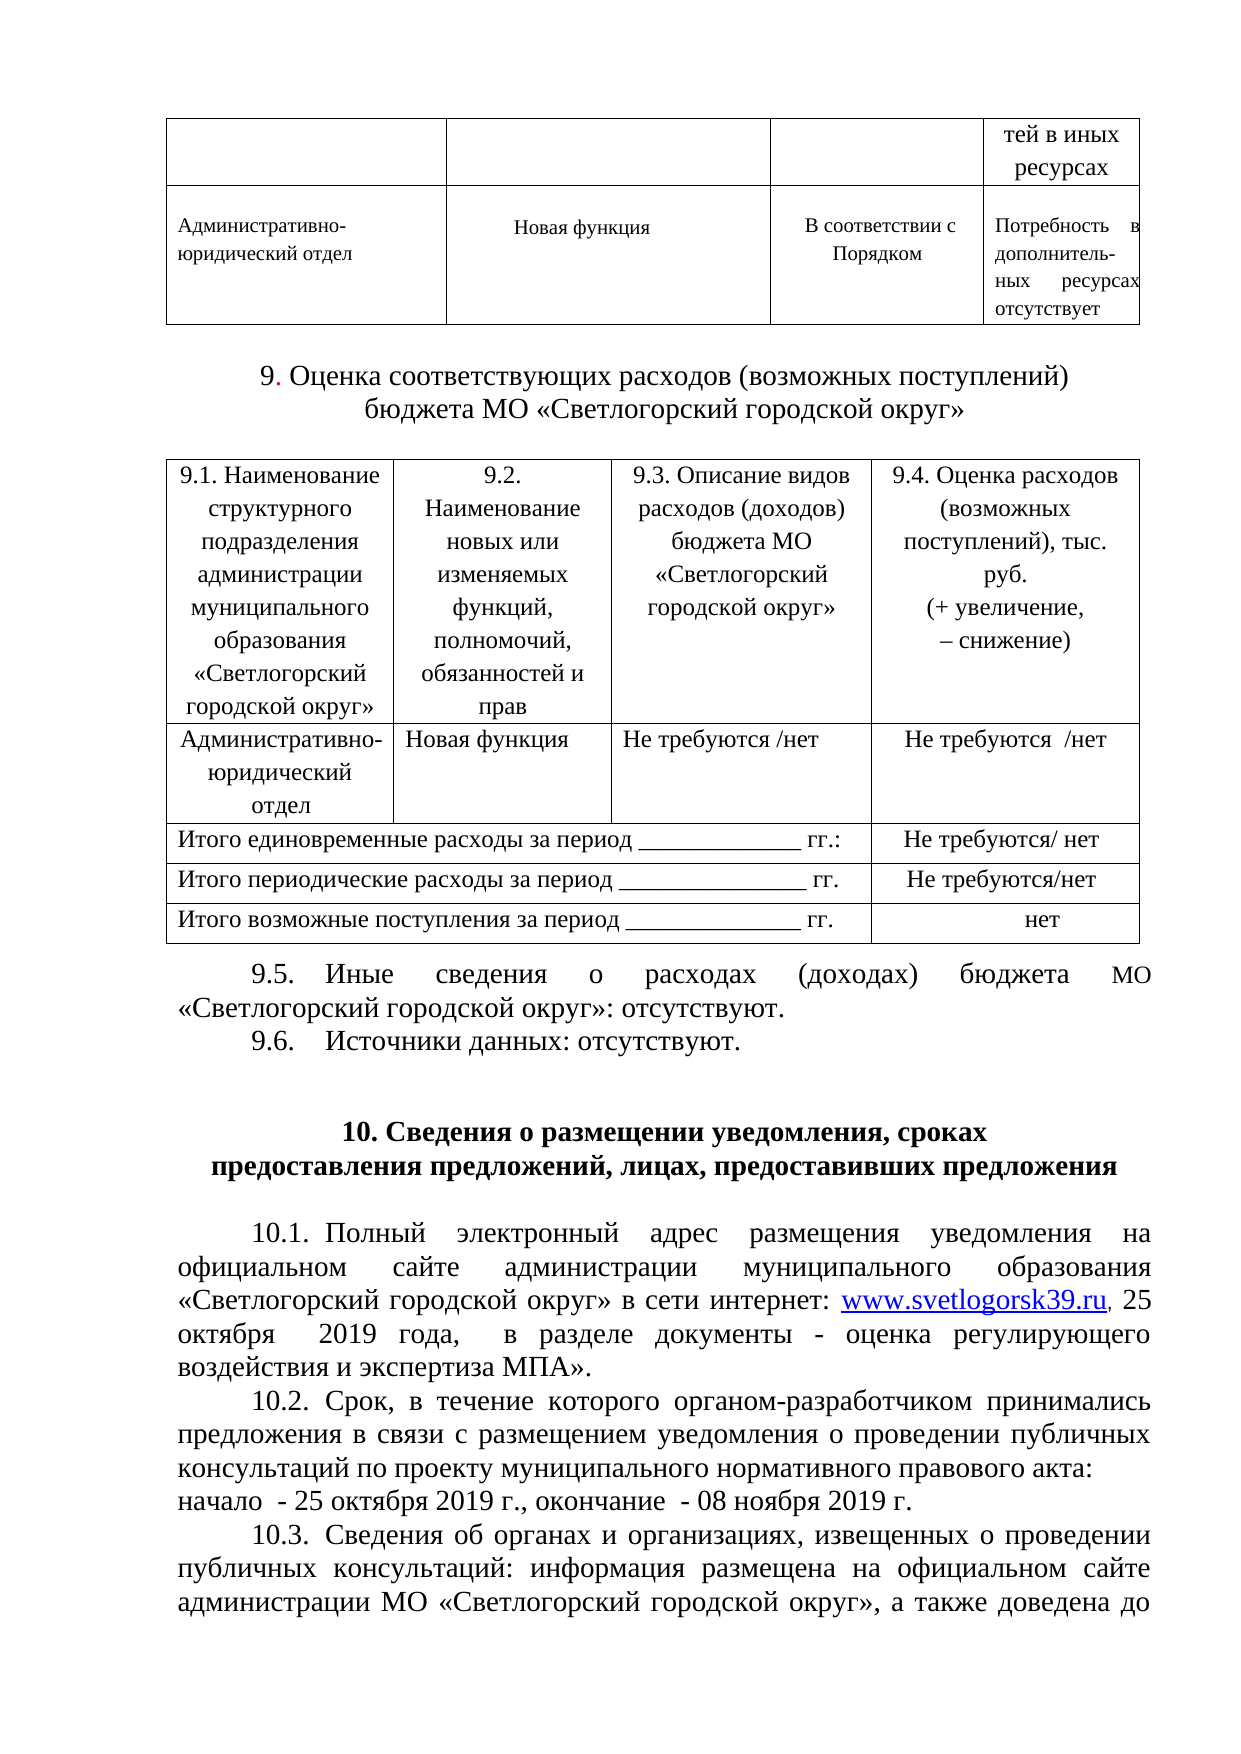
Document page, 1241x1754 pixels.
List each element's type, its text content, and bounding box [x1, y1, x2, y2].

table_cell Не требуются/ нет [872, 824, 1139, 863]
table_cell Итого периодические расходы за период _______________ гг. [167, 864, 871, 903]
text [177, 1517, 1152, 1618]
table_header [984, 119, 1139, 184]
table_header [447, 119, 770, 184]
table_cell Новая функция [394, 724, 611, 823]
table_cell В соответствии с Порядком [771, 186, 983, 323]
table_cell Не требуются/нет [872, 864, 1139, 903]
table_cell Не требуются /нет [872, 724, 1139, 823]
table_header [771, 119, 983, 184]
text предоставления предложений, лицах, предоставивших предложения [177, 1148, 1152, 1182]
table_header 9.4. Оценка расходов (возможных поступлений), тыс. руб. (+ увеличение, – снижение) [872, 460, 1139, 723]
table_cell Потребность в дополнитель-ных ресурсах отсутствует [984, 186, 1139, 323]
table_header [167, 119, 446, 184]
text бюджета МО «Светлогорский городской округ» [177, 392, 1152, 425]
table_cell Новая функция [447, 186, 770, 323]
table_header 9.3. Описание видов расходов (доходов) бюджета МО «Светлогорский городской округ» [612, 460, 871, 723]
text 10.1. Полный электронный адрес размещения уведомления на официальном сайте администрации муниципального образования «Светлогорский городской округ» в сети интернет: www.svetlogorsk39.ru, 25 октября 2019 года, в разделе документы - оценка регулирующего воздействия и экспертиза МПА». [177, 1215, 1152, 1383]
text 9.6. Источники данных: отсутствуют. [177, 1023, 1152, 1057]
table_cell Не требуются /нет [612, 724, 871, 823]
table_header 9.2. Наименование новых или изменяемых функций, полномочий, обязанностей и прав [394, 460, 611, 723]
table_cell Итого возможные поступления за период ______________ гг. [167, 904, 871, 943]
text 9. Оценка соответствующих расходов (возможных поступлений) [177, 358, 1152, 392]
text 10. Сведения о размещении уведомления, сроках [177, 1114, 1152, 1148]
table_cell Итого единовременные расходы за период _____________ гг.: [167, 824, 871, 863]
table_cell Административно-юридический отдел [167, 186, 446, 323]
table_cell нет [872, 904, 1139, 943]
table_header 9.1. Наименование структурного подразделения администрации муниципального образования «Светлогорский городской округ» [167, 460, 393, 723]
text 9.5. Иные сведения о расходах (доходах) бюджета МО «Светлогорский городской округ»: отсутствуют. [177, 956, 1152, 1023]
table_cell Административно-юридический отдел [167, 724, 393, 823]
text начало - 25 октября 2019 г., окончание - 08 ноября 2019 г. [177, 1483, 1152, 1517]
text 10.2. Срок, в течение которого органом-разработчиком принимались предложения в связи с размещением уведомления о проведении публичных консультаций по проекту муниципального нормативного правового акта: [177, 1383, 1152, 1483]
